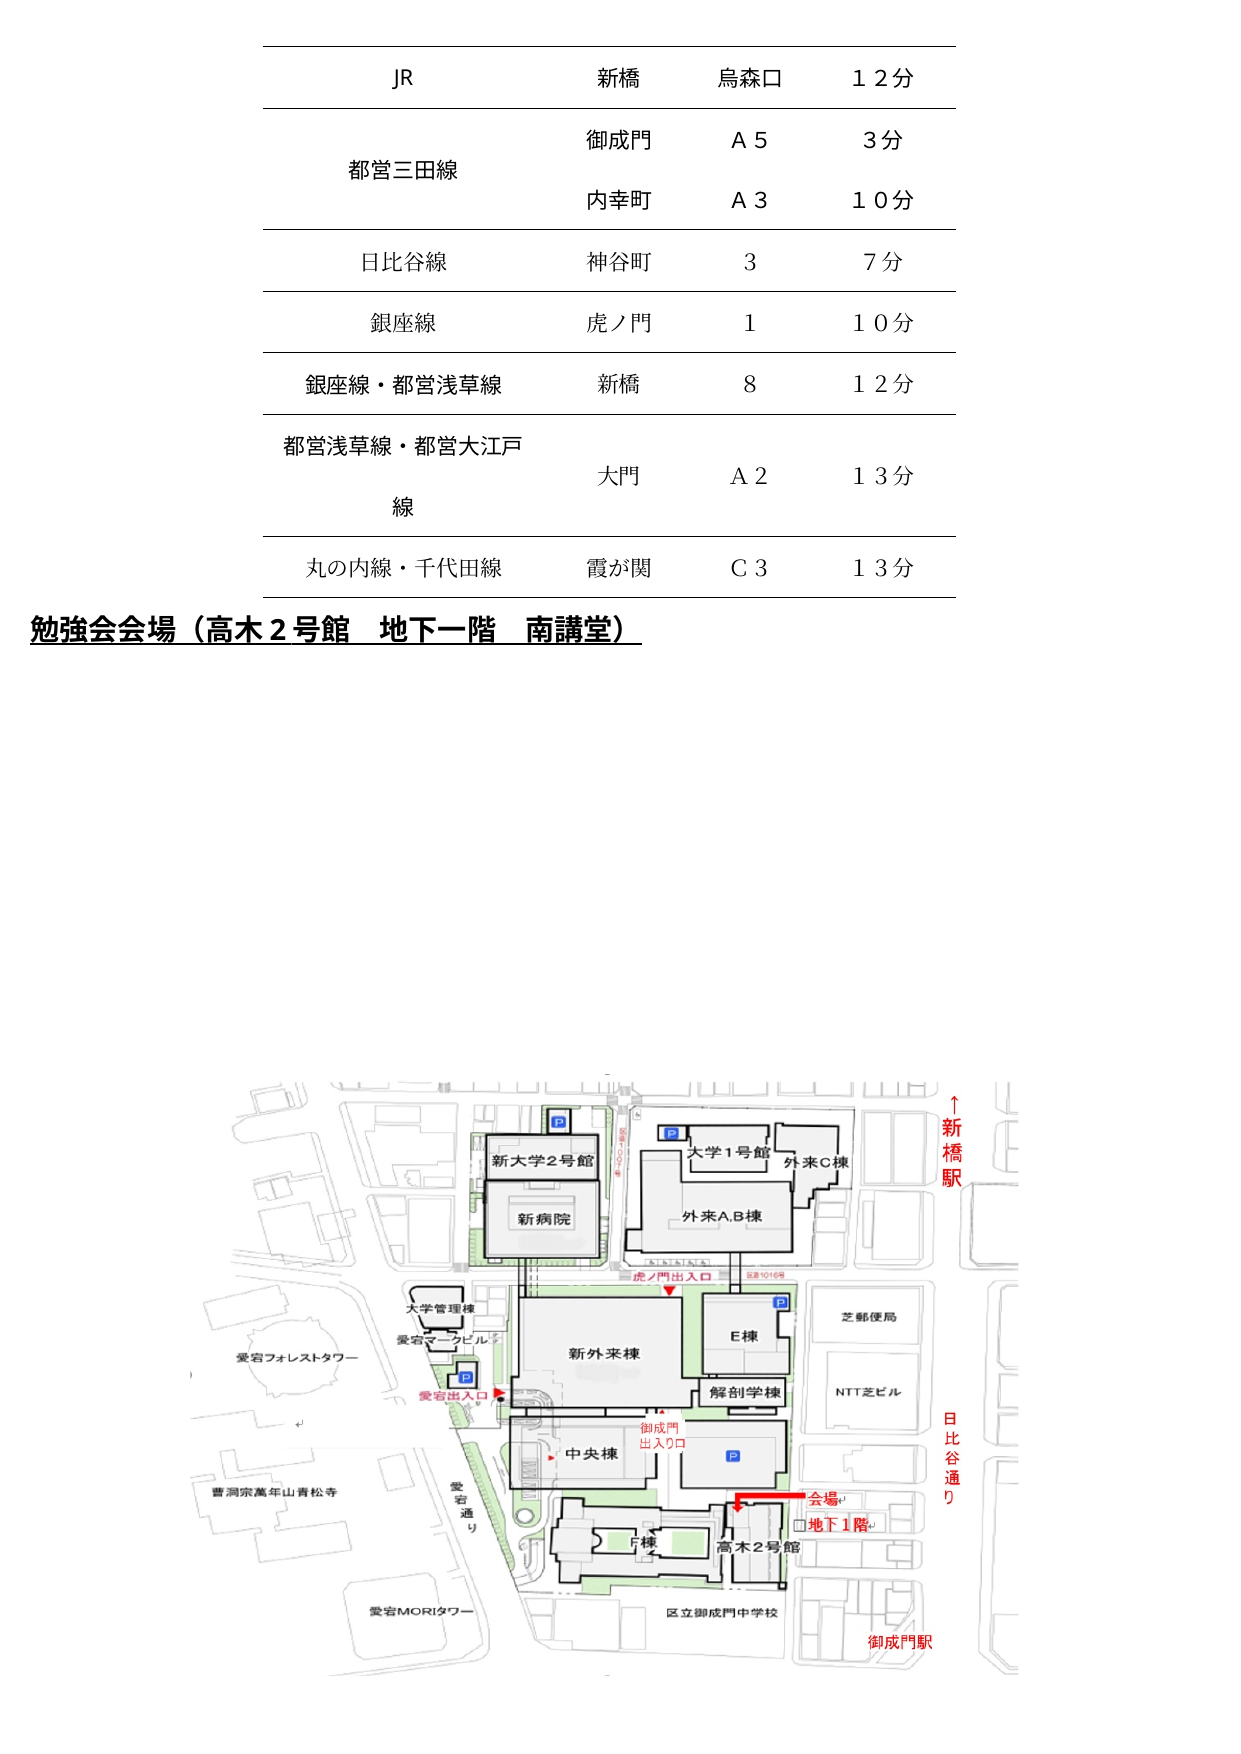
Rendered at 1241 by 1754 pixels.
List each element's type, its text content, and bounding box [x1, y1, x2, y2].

table_cell 御成門 内幸町 [544, 109, 694, 229]
picture [190, 1074, 1019, 1676]
table_cell JR [263, 47, 544, 107]
table_cell 都営浅草線・都営大江戸線 [263, 415, 544, 536]
table_cell 銀座線・都営浅草線 [263, 353, 544, 414]
table_cell １３分 [806, 537, 956, 597]
table_cell 新橋 [544, 353, 694, 414]
table_cell 虎ノ門 [544, 292, 694, 352]
table_cell １０分 [806, 292, 956, 352]
table_cell 新橋 [544, 47, 694, 107]
table_cell Ａ５ Ａ３ [694, 109, 806, 229]
table_cell Ｃ３ [694, 537, 806, 597]
table_cell １２分 [806, 353, 956, 414]
table_cell １２分 [806, 47, 956, 107]
table_cell 銀座線 [263, 292, 544, 352]
table_cell ８ [694, 353, 806, 414]
table_cell 大門 [544, 415, 694, 536]
table_cell １ [694, 292, 806, 352]
table_cell ３分 １０分 [806, 109, 956, 229]
table_cell ３ [694, 230, 806, 291]
table_cell 日比谷線 [263, 230, 544, 291]
table_cell 神谷町 [544, 230, 694, 291]
table_cell ７分 [806, 230, 956, 291]
table_cell 烏森口 [694, 47, 806, 107]
table_cell １３分 [806, 415, 956, 536]
text 勉強会会場（高木2号館 地下一階 南講堂） [30, 598, 1210, 658]
table_cell 都営三田線 [263, 109, 544, 229]
table_cell 丸の内線・千代田線 [263, 537, 544, 597]
table_cell 霞が関 [544, 537, 694, 597]
table_cell Ａ２ [694, 415, 806, 536]
